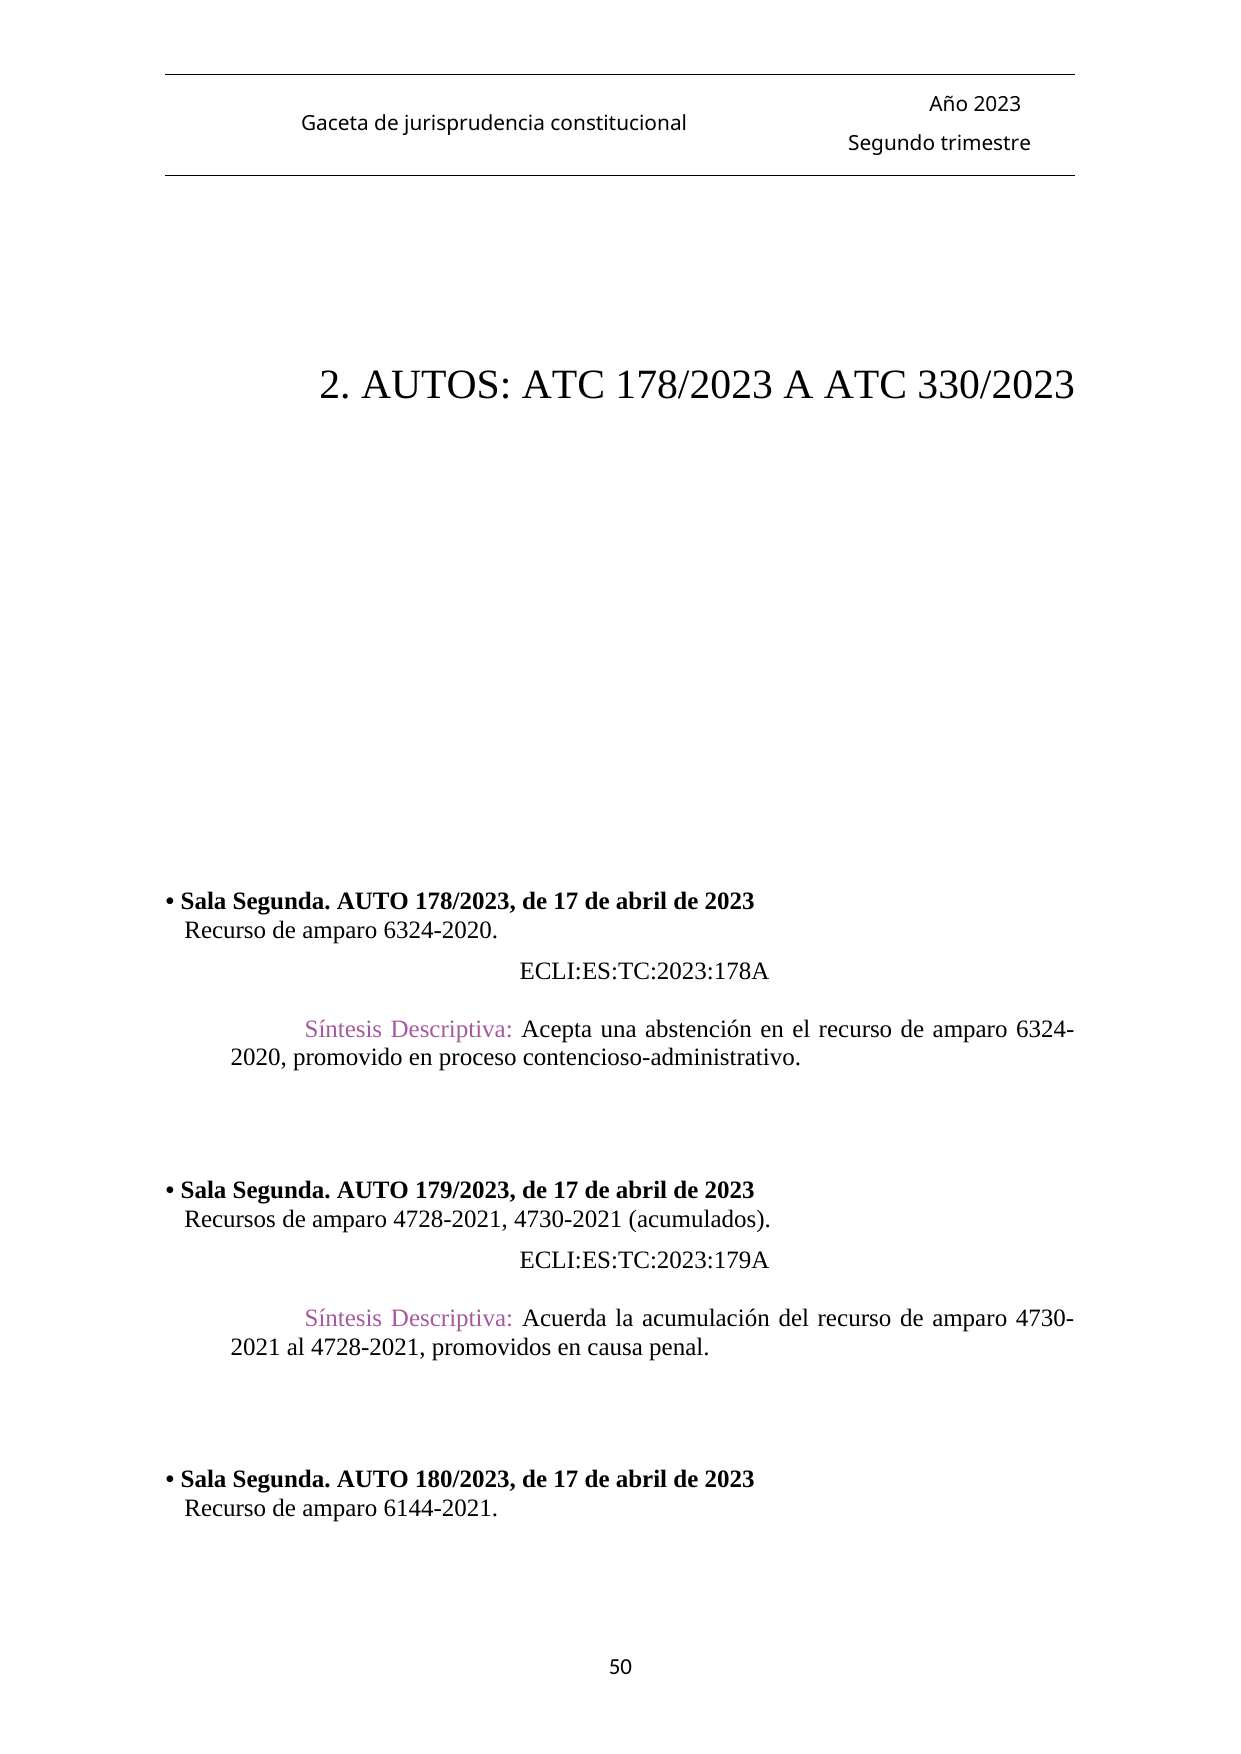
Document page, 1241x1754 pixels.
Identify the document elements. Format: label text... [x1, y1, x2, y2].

text Recursos de amparo 4728-2021, 4730-2021 (acumulados). [165, 1204, 1075, 1233]
text ECLI:ES:TC:2023:178A [165, 956, 1075, 985]
text • Sala Segunda. AUTO 180/2023, de 17 de abril de 2023 [165, 1464, 1075, 1493]
text Recurso de amparo 6324-2020. [165, 915, 1075, 944]
text Síntesis Descriptiva: Acepta una abstención en el recurso de amparo 6324-2020, promovido en proceso contencioso-administrativo. [230, 1014, 1075, 1071]
text • Sala Segunda. AUTO 178/2023, de 17 de abril de 2023 [165, 886, 1075, 915]
text 2. AUTOS: ATC 178/2023 A ATC 330/2023 [165, 359, 1075, 407]
text Recurso de amparo 6144-2021. [165, 1493, 1075, 1522]
text • Sala Segunda. AUTO 179/2023, de 17 de abril de 2023 [165, 1175, 1075, 1204]
text ECLI:ES:TC:2023:179A [165, 1245, 1075, 1274]
text Síntesis Descriptiva: Acuerda la acumulación del recurso de amparo 4730-2021 al 4728-2021, promovidos en causa penal. [230, 1303, 1075, 1360]
